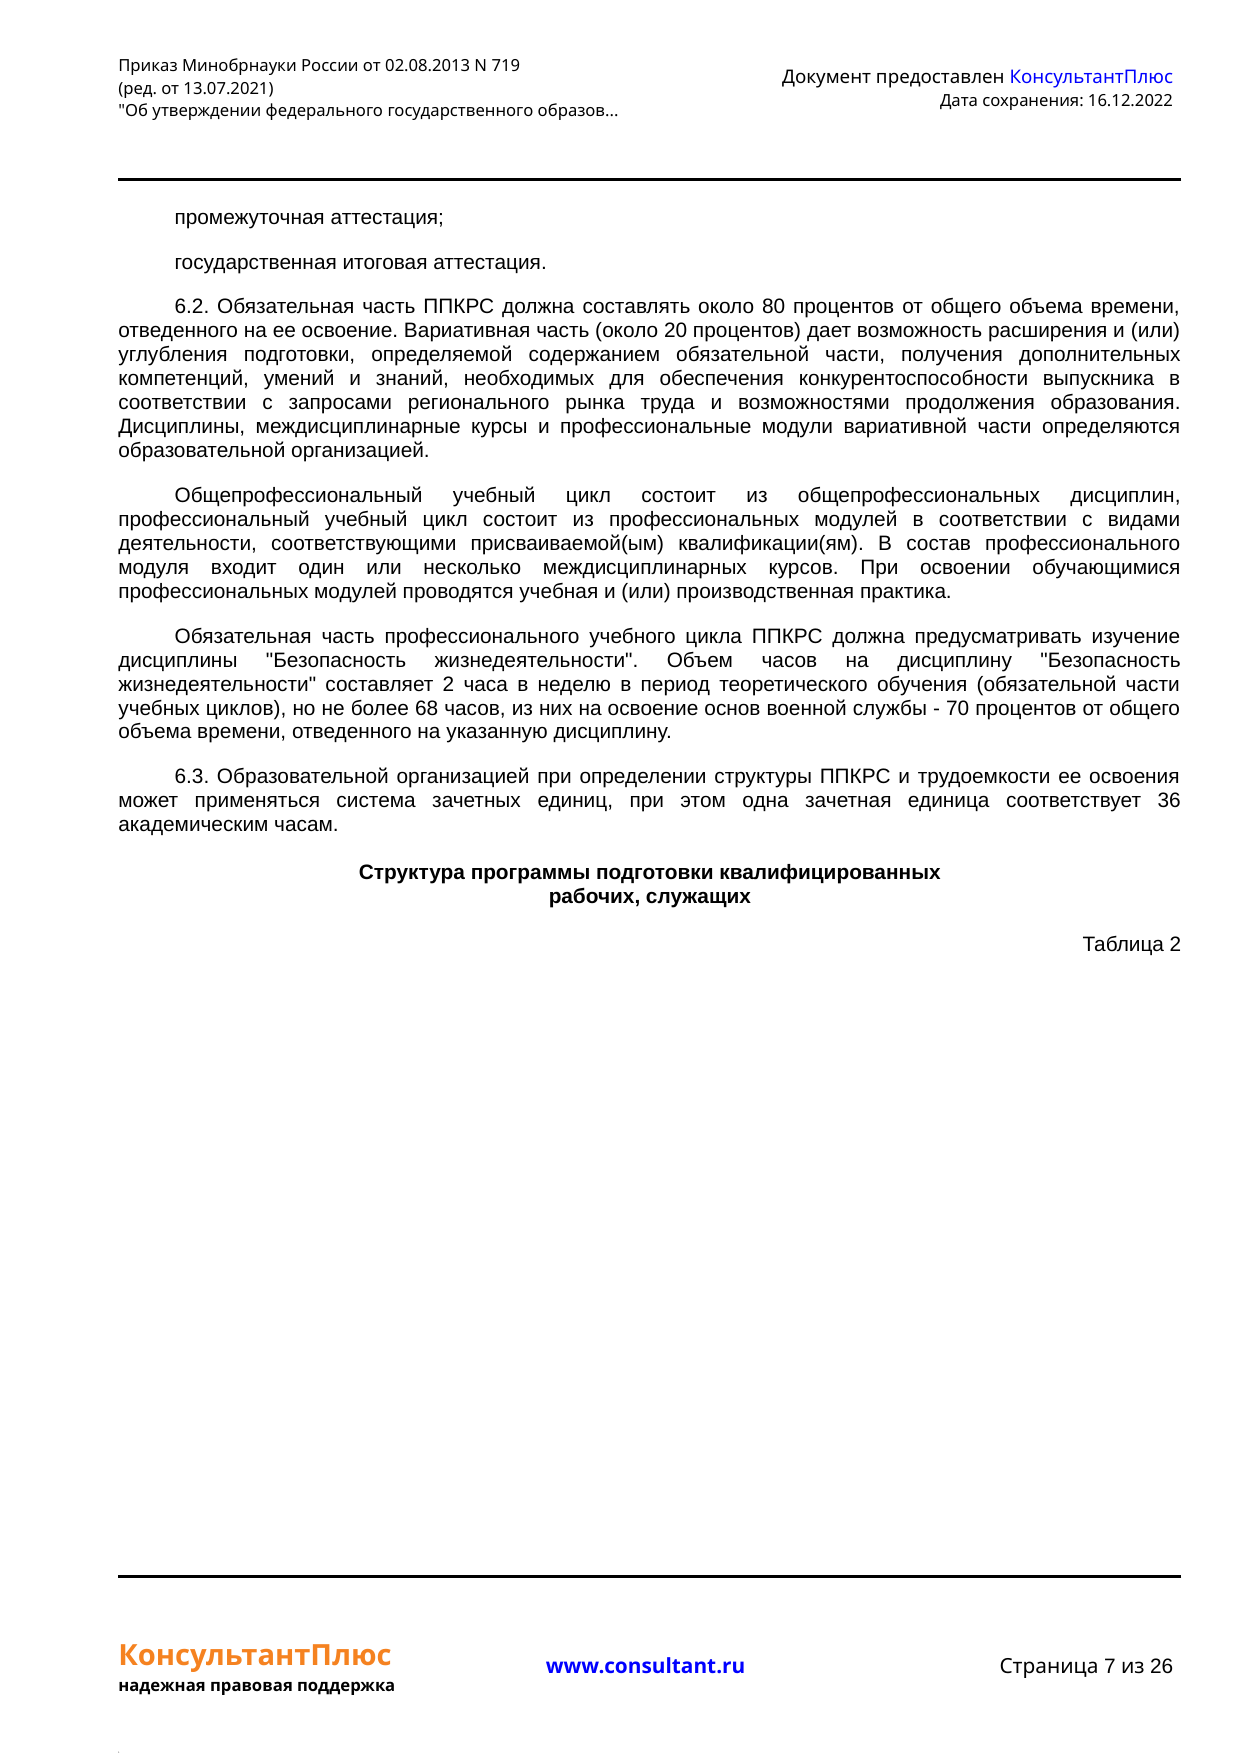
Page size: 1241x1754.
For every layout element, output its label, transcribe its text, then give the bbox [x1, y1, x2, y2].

text промежуточная аттестация; [118, 205, 1181, 229]
title рабочих, служащих [118, 884, 1181, 908]
title Структура программы подготовки квалифицированных [118, 860, 1181, 884]
text государственная итоговая аттестация. [118, 249, 1181, 273]
text 6.2. Обязательная часть ППКРС должна составлять около 80 процентов от общего объема времени, отведенного на ее освоение. Вариативная часть (около 20 процентов) дает возможность расширения и (или) углубления подготовки, определяемой содержанием обязательной части, получения дополнительных компетенций, умений и знаний, необходимых для обеспечения конкурентоспособности выпускника в соответствии с запросами регионального рынка труда и возможностями продолжения образования. Дисциплины, междисциплинарные курсы и профессиональные модули вариативной части определяются образовательной организацией. [118, 294, 1181, 462]
text Обязательная часть профессионального учебного цикла ППКРС должна предусматривать изучение дисциплины "Безопасность жизнедеятельности". Объем часов на дисциплину "Безопасность жизнедеятельности" составляет 2 часа в неделю в период теоретического обучения (обязательной части учебных циклов), но не более 68 часов, из них на освоение основ военной службы - 70 процентов от общего объема времени, отведенного на указанную дисциплину. [118, 623, 1181, 743]
text Таблица 2 [118, 932, 1181, 956]
text Общепрофессиональный учебный цикл состоит из общепрофессиональных дисциплин, профессиональный учебный цикл состоит из профессиональных модулей в соответствии с видами деятельности, соответствующими присваиваемой(ым) квалификации(ям). В состав профессионального модуля входит один или несколько междисциплинарных курсов. При освоении обучающимися профессиональных модулей проводятся учебная и (или) производственная практика. [118, 483, 1181, 603]
text 6.3. Образовательной организацией при определении структуры ППКРС и трудоемкости ее освоения может применяться система зачетных единиц, при этом одна зачетная единица соответствует 36 академическим часам. [118, 764, 1181, 836]
